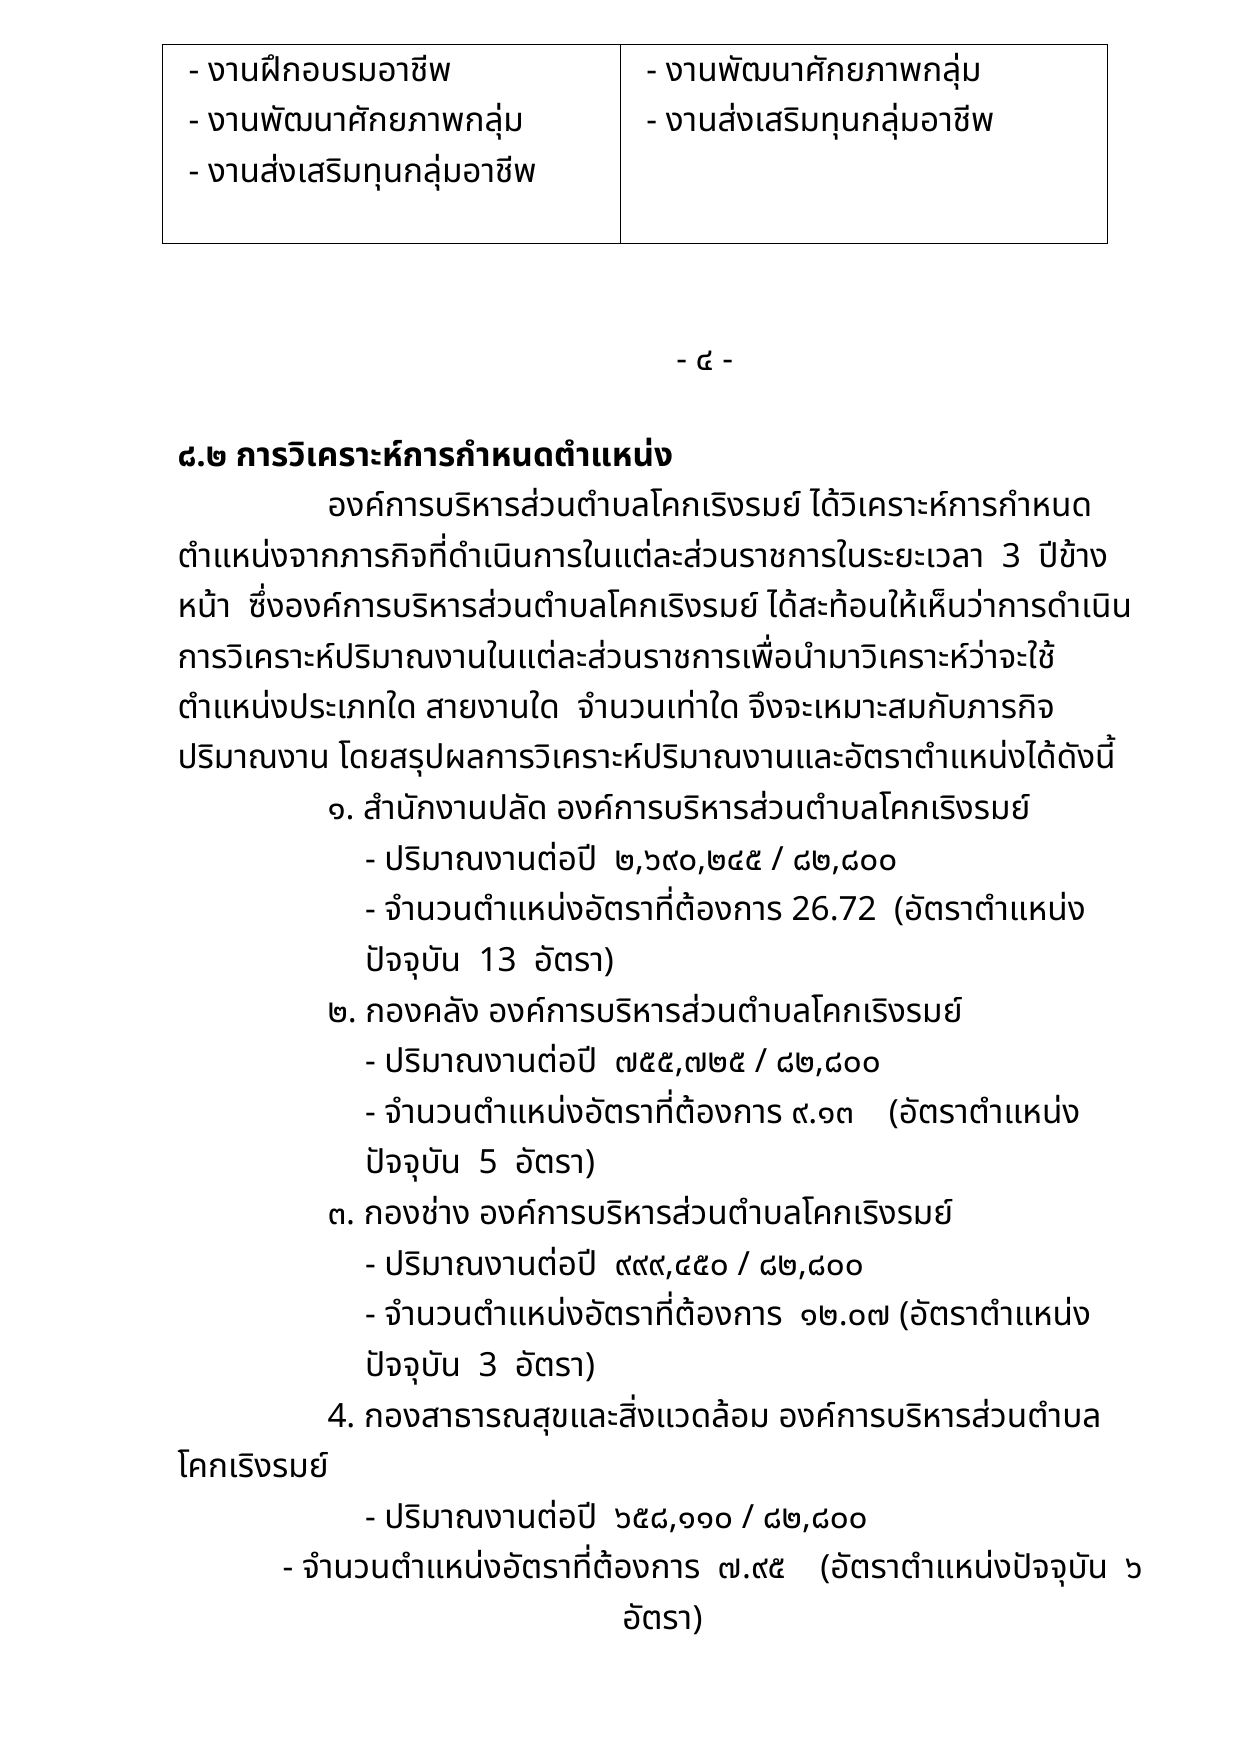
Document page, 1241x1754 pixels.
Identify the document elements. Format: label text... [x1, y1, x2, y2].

text - จำนวนตำแหน่งอัตราที่ต้องการ 26.72 (อัตราตำแหน่งปัจจุบัน 13 อัตรา) [365, 885, 1147, 986]
text - ปริมาณงานต่อปี ๒,๖๙๐,๒๔๕ / ๘๒,๘๐๐ [365, 834, 1147, 885]
text ๓. กองช่าง องค์การบริหารส่วนตำบลโคกเริงรมย์ [177, 1189, 1147, 1239]
text - จำนวนตำแหน่งอัตราที่ต้องการ ๑๒.๐๗ (อัตราตำแหน่งปัจจุบัน 3 อัตรา) [365, 1290, 1147, 1391]
text ๒. กองคลัง องค์การบริหารส่วนตำบลโคกเริงรมย์ [177, 986, 1147, 1037]
text 4. กองสาธารณสุขและสิ่งแวดล้อม องค์การบริหารส่วนตำบลโคกเริงรมย์ [177, 1391, 1147, 1492]
text ๘.๒ การวิเคราะห์การกำหนดตำแหน่ง [177, 431, 1231, 481]
text - ๔ - [177, 334, 1231, 385]
text - ปริมาณงานต่อปี ๖๕๘,๑๑๐ / ๘๒,๘๐๐ [365, 1492, 1147, 1543]
text องค์การบริหารส่วนตำบลโคกเริงรมย์ ได้วิเคราะห์การกำหนดตำแหน่งจากภารกิจที่ดำเนินการในแต่ละส่วนราชการในระยะเวลา 3 ปีข้างหน้า ซึ่งองค์การบริหารส่วนตำบลโคกเริงรมย์ ได้สะท้อนให้เห็นว่าการดำเนินการวิเคราะห์ปริมาณงานในแต่ละส่วนราชการเพื่อนำมาวิเคราะห์ว่าจะใช้ตำแหน่งประเภทใด สายงานใด จำนวนเท่าใด จึงจะเหมาะสมกับภารกิจ ปริมาณงาน โดยสรุปผลการวิเคราะห์ปริมาณงานและอัตราตำแหน่งได้ดังนี้ [177, 481, 1147, 784]
text - ปริมาณงานต่อปี ๙๙๙,๔๕๐ / ๘๒,๘๐๐ [365, 1239, 1147, 1290]
text - จำนวนตำแหน่งอัตราที่ต้องการ ๙.๑๓ (อัตราตำแหน่งปัจจุบัน 5 อัตรา) [365, 1088, 1147, 1189]
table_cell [621, 45, 1107, 243]
text ๑. สำนักงานปลัด องค์การบริหารส่วนตำบลโคกเริงรมย์ [327, 784, 1147, 834]
text - จำนวนตำแหน่งอัตราที่ต้องการ ๗.๙๕ (อัตราตำแหน่งปัจจุบัน ๖ อัตรา) [177, 1543, 1147, 1644]
text - ปริมาณงานต่อปี ๗๕๕,๗๒๕ / ๘๒,๘๐๐ [365, 1037, 1147, 1088]
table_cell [163, 45, 620, 243]
